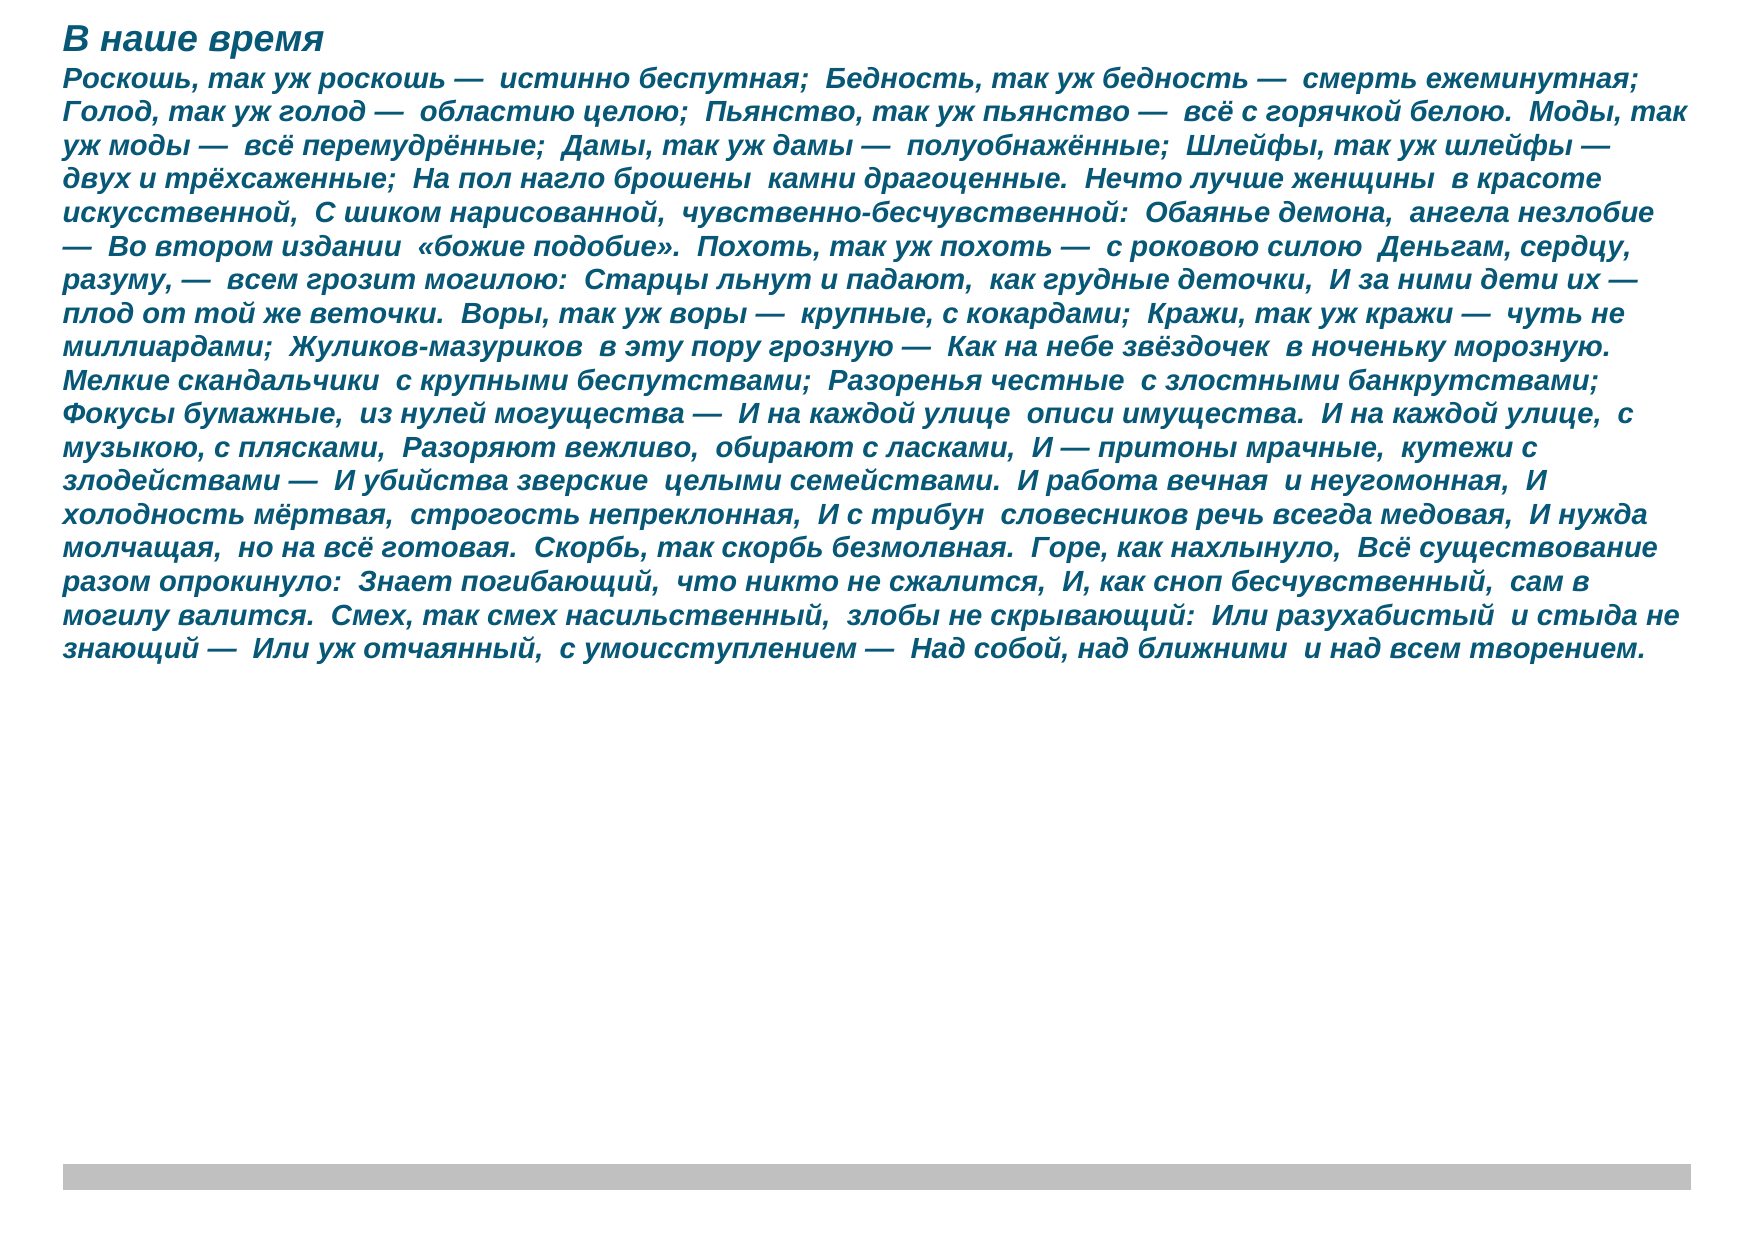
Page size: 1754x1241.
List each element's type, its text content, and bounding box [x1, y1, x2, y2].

subtitle В наше время [62, 17, 1691, 60]
text Роскошь, так уж роскошь — [62, 61, 1691, 664]
